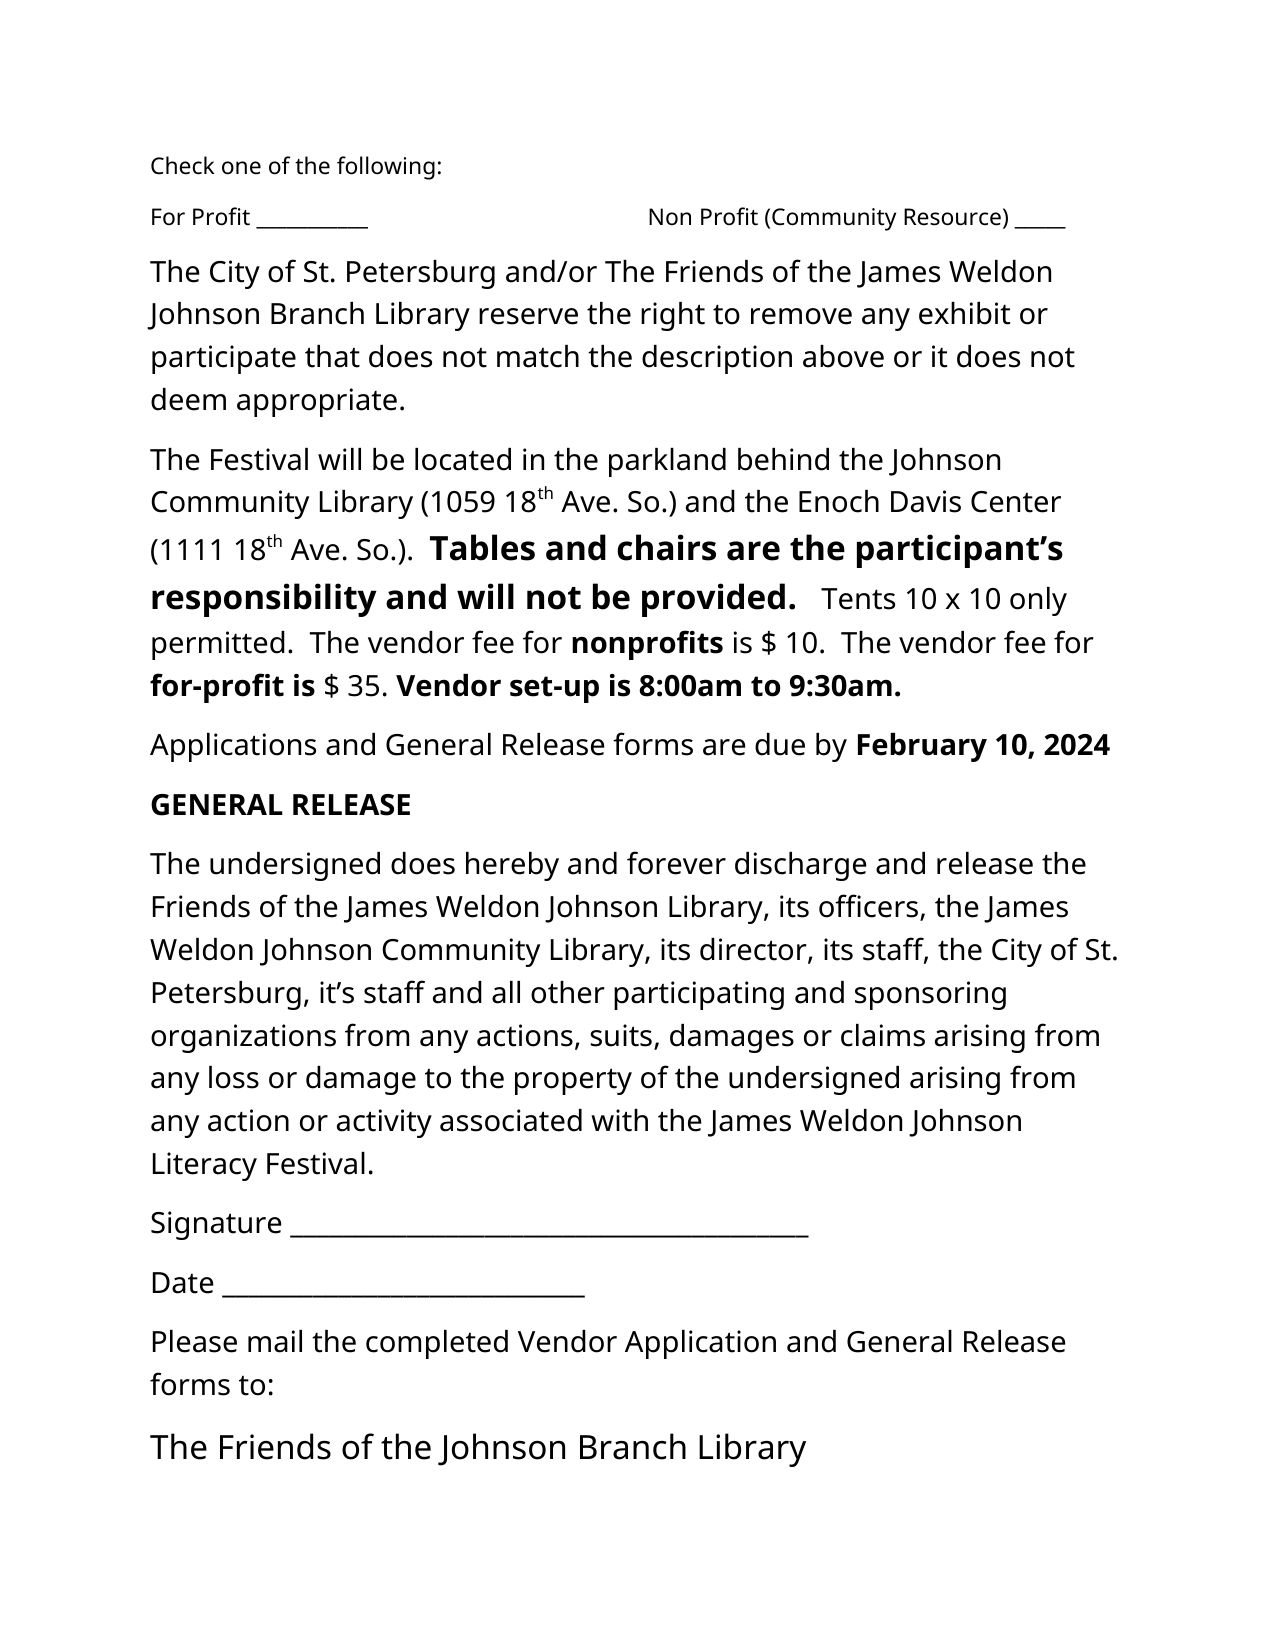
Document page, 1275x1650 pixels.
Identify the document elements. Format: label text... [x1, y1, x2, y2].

text The undersigned does hereby and forever discharge and release the Friends of the James Weldon Johnson Library, its officers, the James Weldon Johnson Community Library, its director, its staff, the City of St. Petersburg, it’s staff and all other participating and sponsoring organizations from any actions, suits, damages or claims arising from any loss or damage to the property of the undersigned arising from any action or activity associated with the James Weldon Johnson Literacy Festival. [150, 843, 1125, 1183]
text Applications and General Release forms are due by February 10, 2024 [150, 724, 1125, 764]
text GENERAL RELEASE [150, 784, 1125, 824]
text Signature ________________________________________ [150, 1203, 1125, 1242]
text The Friends of the Johnson Branch Library [150, 1424, 1125, 1469]
text Date ____________________________ [150, 1262, 1125, 1302]
text The Festival will be located in the parkland behind the Johnson Community Library (1059 18th Ave. So.) and the Enoch Davis Center (1111 18th Ave. So.). Tables and chairs are the participant’s responsibility and will not be provided. Tents 10 x 10 only permitted. The vendor fee for nonprofits is $ 10. The vendor fee for for-profit is $ 35. Vendor set-up is 8:00am to 9:30am. [150, 439, 1125, 705]
text Please mail the completed Vendor Application and General Release forms to: [150, 1322, 1125, 1404]
text The City of St. Petersburg and/or The Friends of the James Weldon Johnson Branch Library reserve the right to remove any exhibit or participate that does not match the description above or it does not deem appropriate. [150, 251, 1125, 419]
text For Profit ___________ Non Profit (Community Resource) _____ [150, 200, 1125, 232]
text Check one of the following: [150, 150, 1125, 181]
